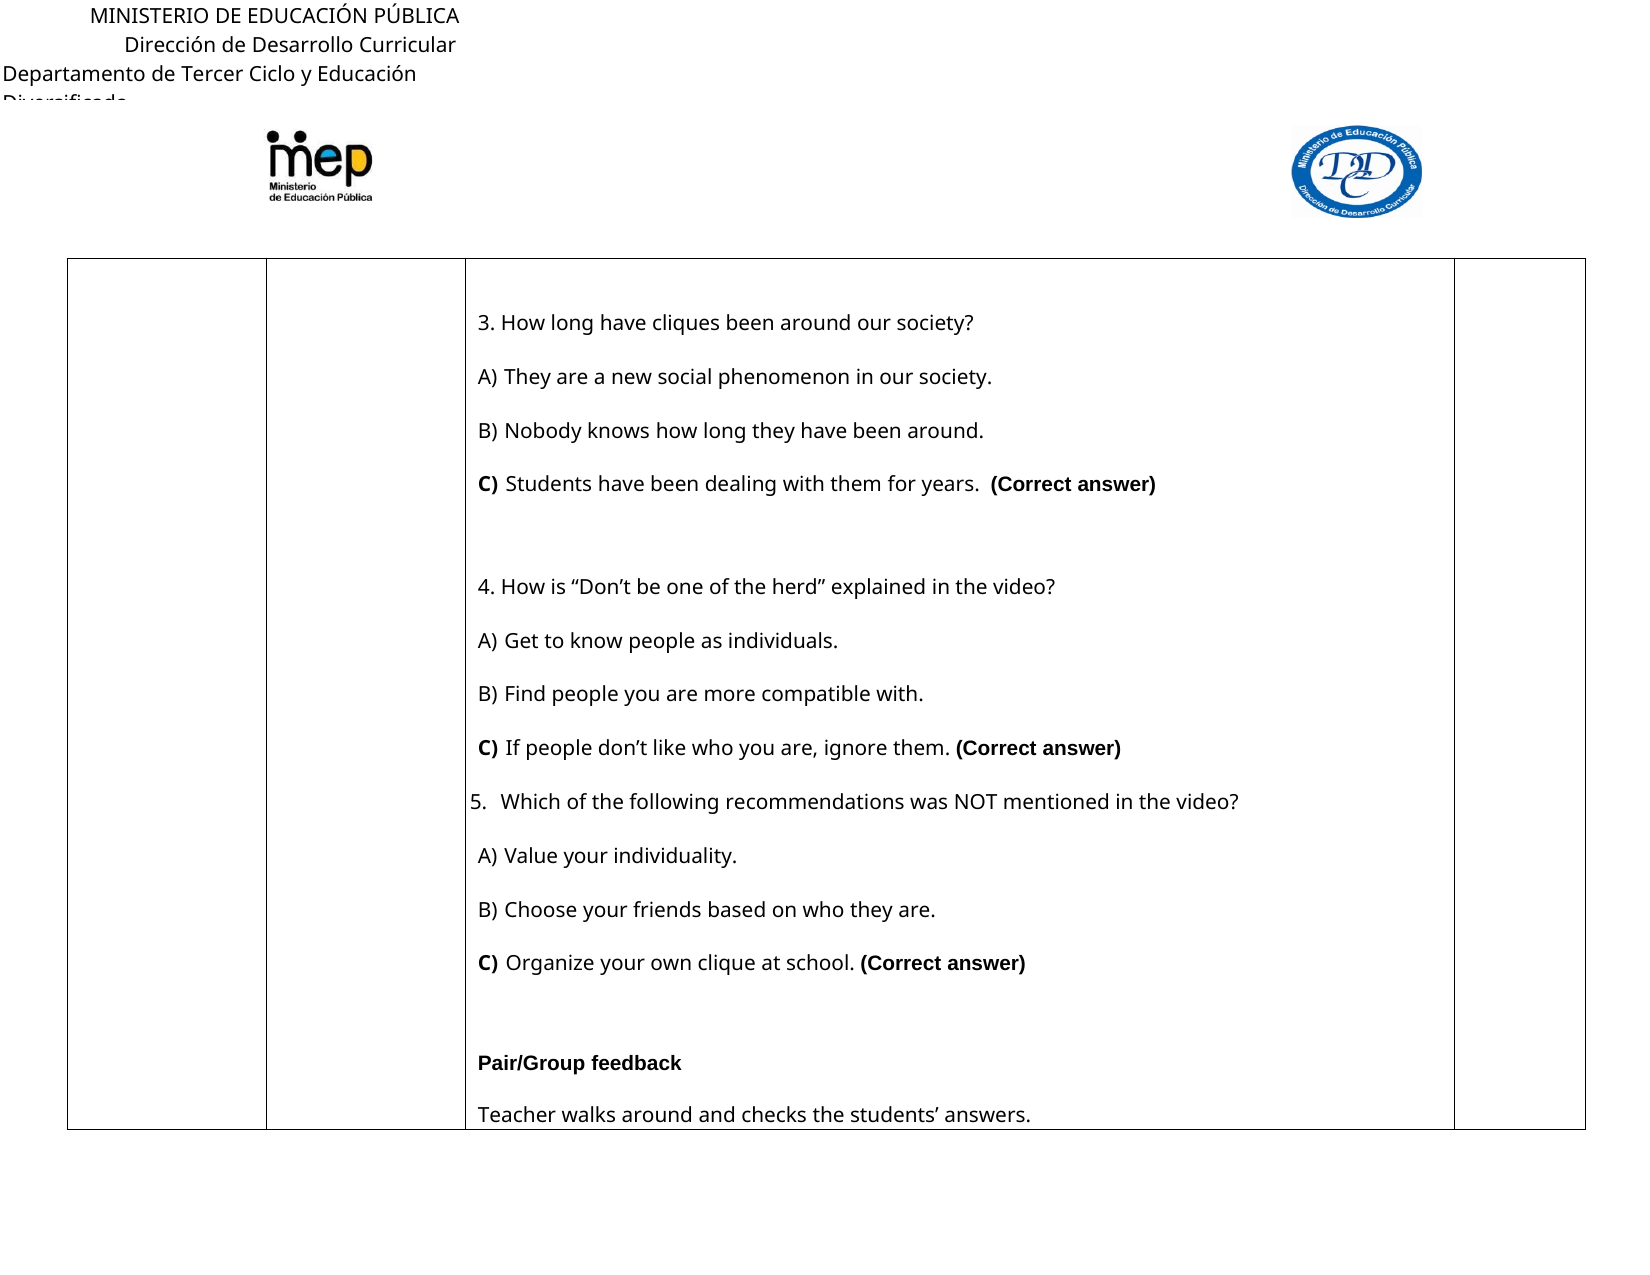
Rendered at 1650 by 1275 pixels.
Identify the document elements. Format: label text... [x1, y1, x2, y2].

picture [263, 129, 373, 201]
table_header [267, 259, 465, 1129]
picture [1291, 125, 1422, 218]
table_header [68, 259, 266, 1129]
table_header [1455, 259, 1585, 1129]
table_header 3. How long have cliques been around our society? They are a new social phenomenon in our society. Nobody knows how long they have been around. Students have been dealing with them for years. (Correct answer) 4. How is “Don’t be one of the herd” explained in the video? Get to know people as individuals. Find people you are more compatible with. If people don’t like who you are, ignore them. (Correct answer) 5. Which of the following recommendations was NOT mentioned in the video? Value your individuality. Choose your friends based on who they are. Organize your own clique at school. (Correct answer) Pair/Group feedback Teacher walks around and checks the students’ answers. [466, 259, 1454, 1129]
